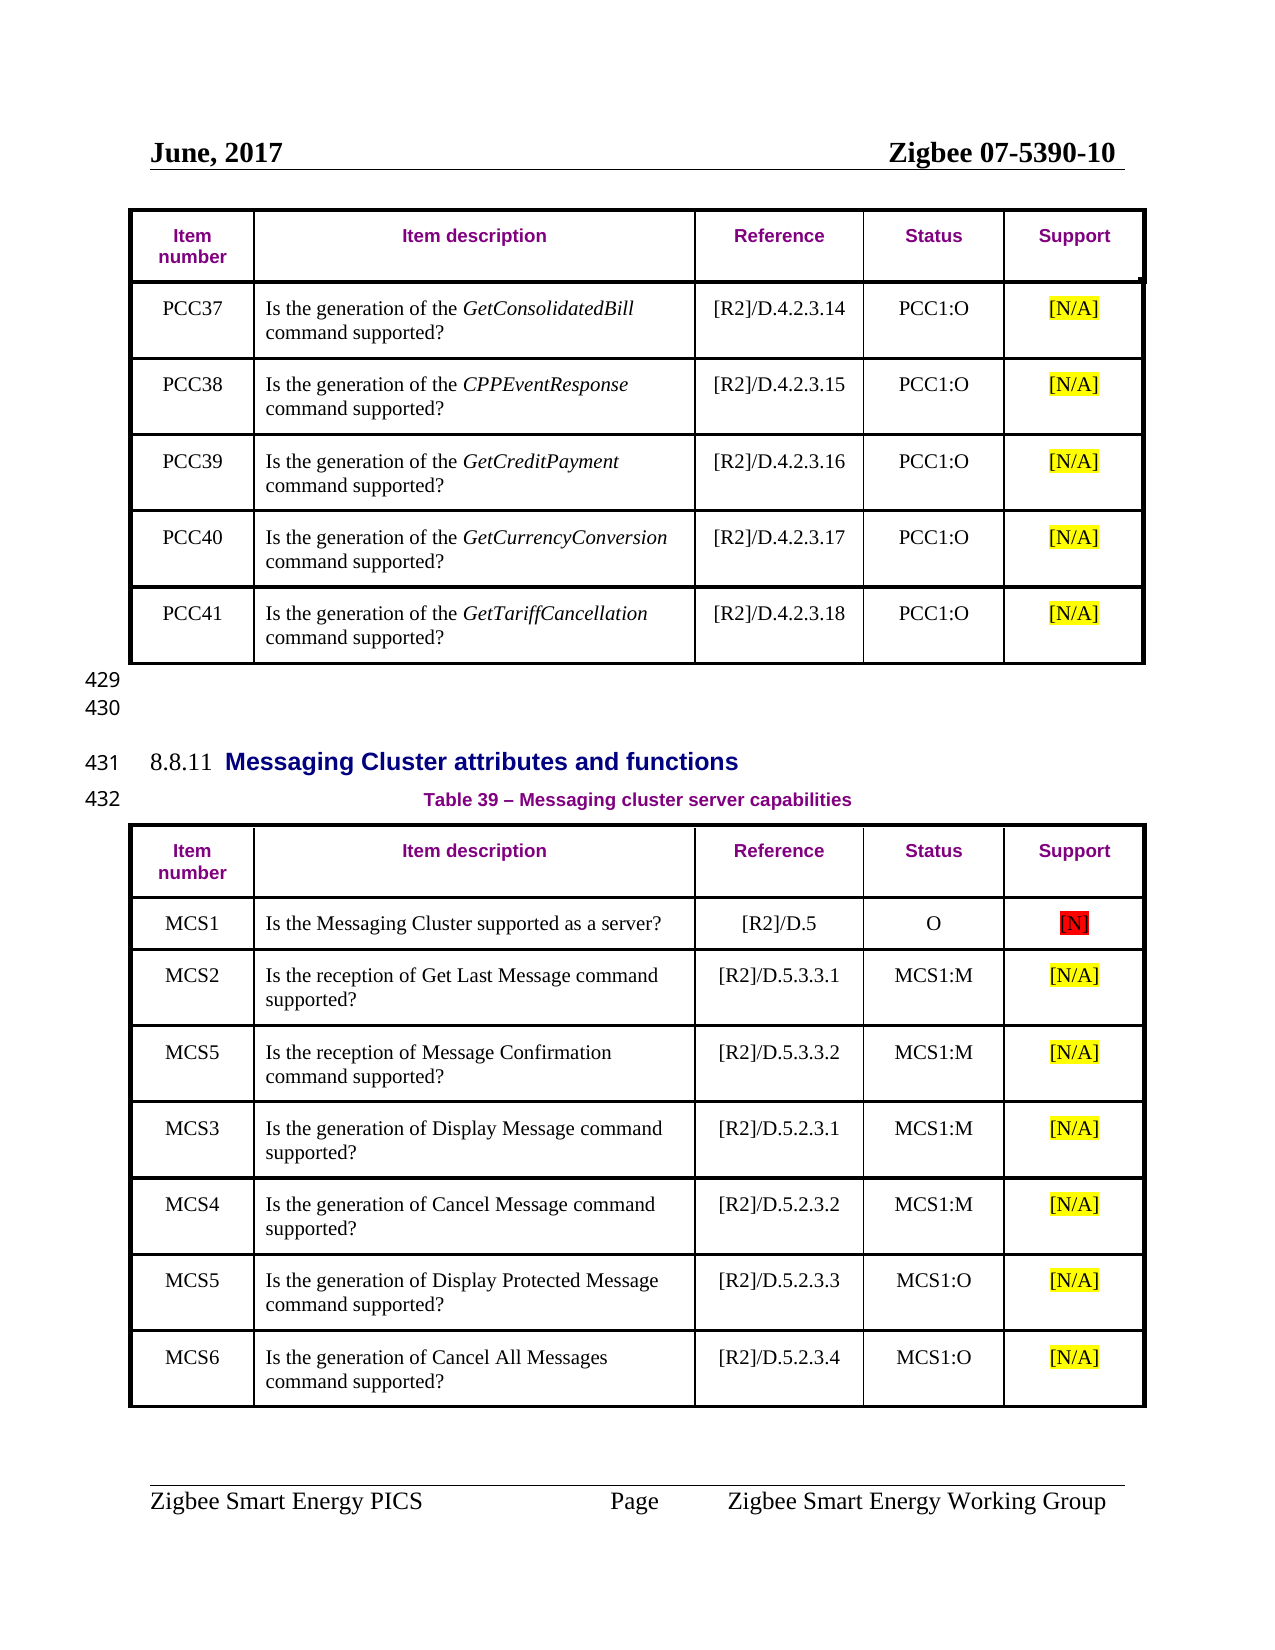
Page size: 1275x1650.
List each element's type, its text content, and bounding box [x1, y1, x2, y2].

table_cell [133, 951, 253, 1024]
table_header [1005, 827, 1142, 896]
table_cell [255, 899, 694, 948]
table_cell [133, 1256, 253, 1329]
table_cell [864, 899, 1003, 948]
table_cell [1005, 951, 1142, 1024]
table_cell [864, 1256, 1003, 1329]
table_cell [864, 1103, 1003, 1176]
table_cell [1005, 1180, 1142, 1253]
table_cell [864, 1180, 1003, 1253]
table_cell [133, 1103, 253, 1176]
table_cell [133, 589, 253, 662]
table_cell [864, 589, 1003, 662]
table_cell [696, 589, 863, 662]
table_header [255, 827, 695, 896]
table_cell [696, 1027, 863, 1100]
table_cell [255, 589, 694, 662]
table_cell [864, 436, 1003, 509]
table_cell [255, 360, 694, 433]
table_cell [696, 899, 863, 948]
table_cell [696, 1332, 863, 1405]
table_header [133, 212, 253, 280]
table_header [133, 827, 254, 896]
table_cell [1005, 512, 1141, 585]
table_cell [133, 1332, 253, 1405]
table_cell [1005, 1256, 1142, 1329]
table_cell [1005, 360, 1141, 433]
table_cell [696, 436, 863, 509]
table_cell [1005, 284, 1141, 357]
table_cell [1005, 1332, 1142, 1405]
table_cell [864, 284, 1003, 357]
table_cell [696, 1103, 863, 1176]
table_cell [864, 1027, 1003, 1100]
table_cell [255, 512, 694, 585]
subtitle Messaging Cluster attributes and functions [150, 747, 1125, 776]
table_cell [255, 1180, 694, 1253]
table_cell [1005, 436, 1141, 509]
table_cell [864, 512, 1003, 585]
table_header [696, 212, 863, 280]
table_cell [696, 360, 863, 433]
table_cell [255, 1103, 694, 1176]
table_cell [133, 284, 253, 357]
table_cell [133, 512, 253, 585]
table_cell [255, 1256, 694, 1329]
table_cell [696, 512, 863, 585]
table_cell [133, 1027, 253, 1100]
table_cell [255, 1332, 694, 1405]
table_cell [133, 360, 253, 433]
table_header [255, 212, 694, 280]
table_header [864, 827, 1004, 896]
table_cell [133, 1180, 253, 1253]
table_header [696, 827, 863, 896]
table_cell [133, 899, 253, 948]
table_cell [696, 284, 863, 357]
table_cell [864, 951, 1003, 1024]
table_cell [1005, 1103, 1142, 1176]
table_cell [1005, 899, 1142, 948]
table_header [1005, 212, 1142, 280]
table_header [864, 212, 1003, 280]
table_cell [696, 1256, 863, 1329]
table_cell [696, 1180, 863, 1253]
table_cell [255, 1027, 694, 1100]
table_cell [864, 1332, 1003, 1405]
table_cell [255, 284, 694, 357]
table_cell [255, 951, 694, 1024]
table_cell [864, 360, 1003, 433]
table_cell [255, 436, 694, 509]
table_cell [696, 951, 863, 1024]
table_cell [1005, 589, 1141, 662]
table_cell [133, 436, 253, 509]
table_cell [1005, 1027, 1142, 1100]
